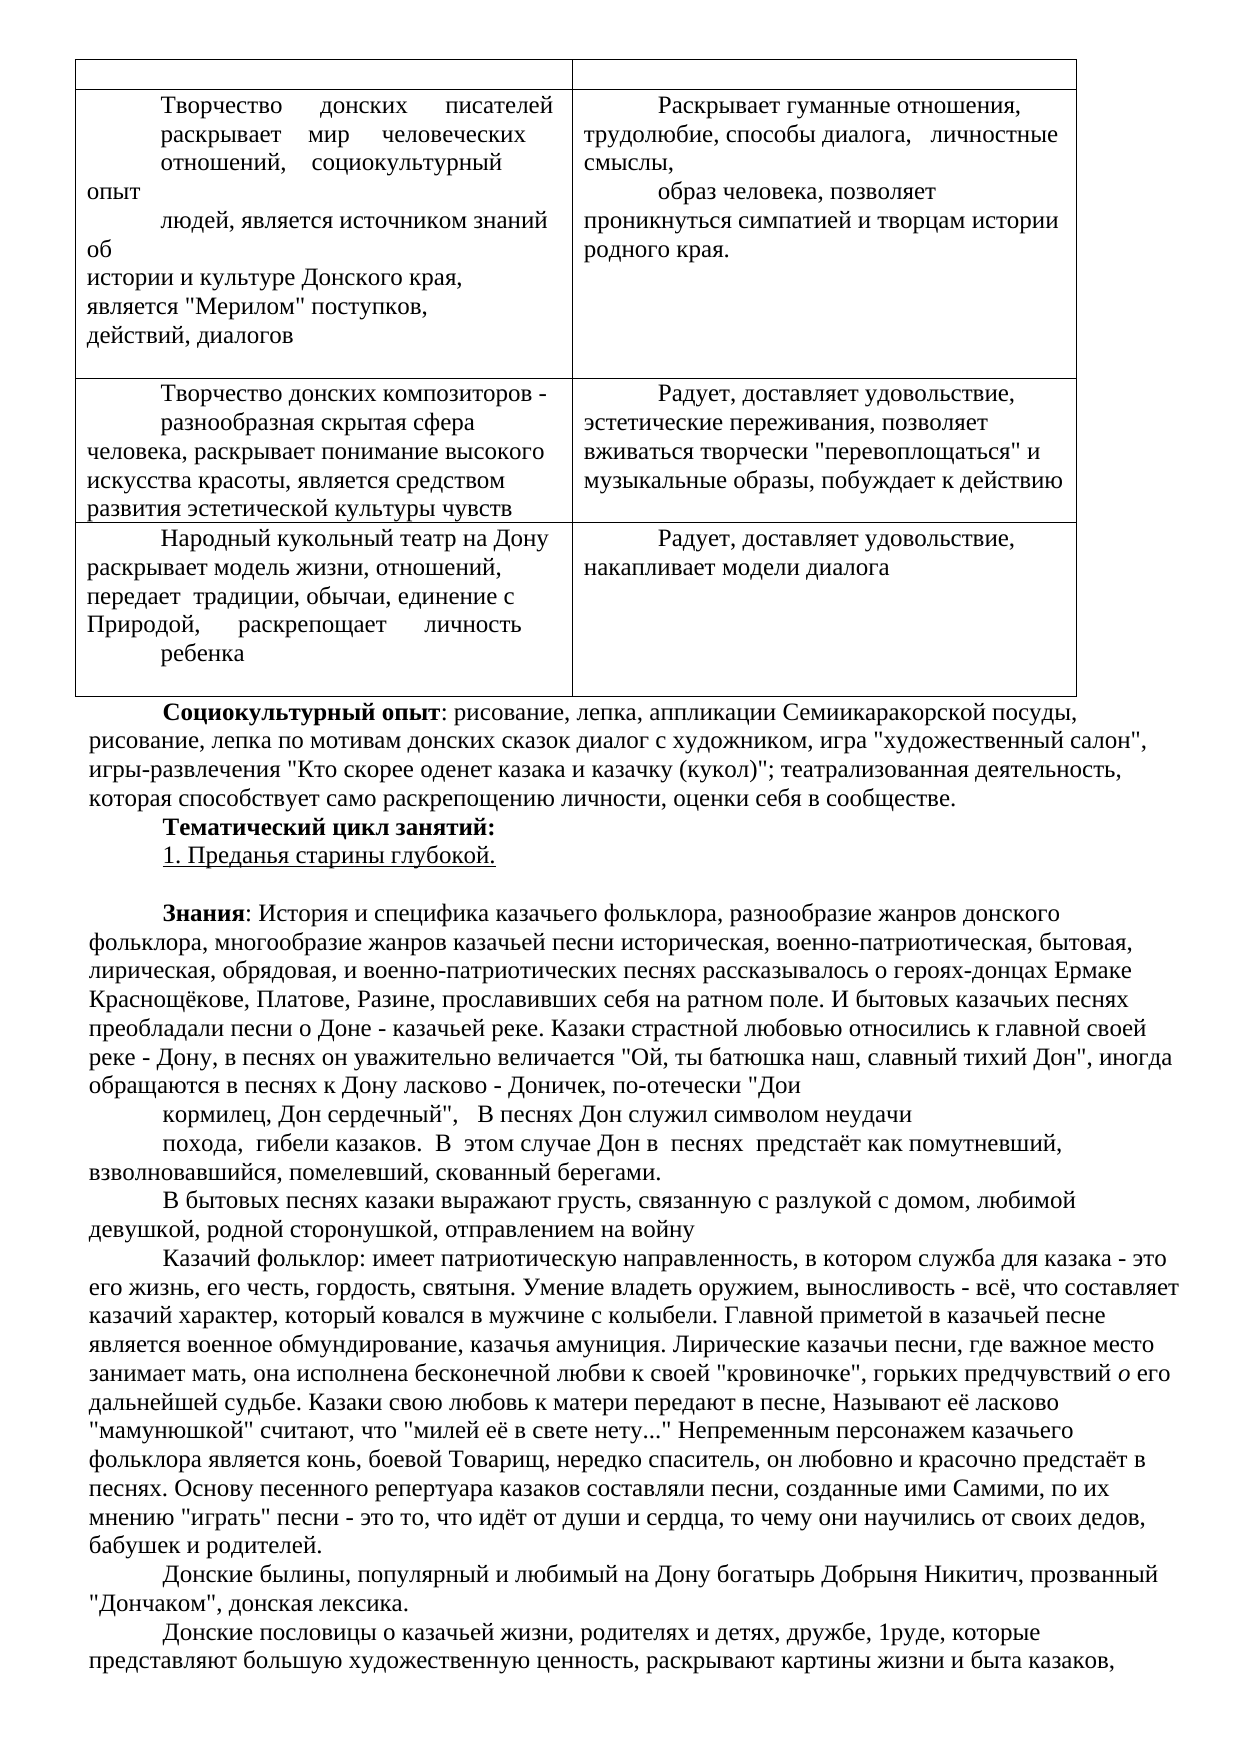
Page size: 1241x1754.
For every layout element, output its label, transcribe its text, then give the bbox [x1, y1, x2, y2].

text кормилец, Дон сердечный", В песнях Дон служил символом неудачи [89, 1099, 1181, 1128]
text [89, 1617, 1181, 1674]
table_cell Радует, доставляет удовольствие, накапливает модели диалога [573, 523, 1076, 696]
text Социокультурный опыт: рисование, лепка, аппликации Семиикаракорской посуды, рисование, лепка по мотивам донских сказок диалог с художником, игра "художественный салон", игры-развлечения "Кто скорее оденет казака и казачку (кукол)"; театрализованная деятельность, которая способствует само раскрепощению личности, оценки себя в сообществе. [89, 697, 1181, 812]
text 1. Преданья старины глубокой. [89, 841, 1181, 869]
text Тематический цикл занятий: [89, 812, 1181, 841]
table_cell Народный кукольный театр на Дону раскрывает модель жизни, отношений, передает традиции, обычаи, единение с Природой, раскрепощает личность ребенка [76, 523, 572, 696]
text Донские былины, популярный и любимый на Дону богатырь Добрыня Никитич, прозванный "Дончаком", донская лексика. [89, 1559, 1181, 1617]
table_cell Раскрывает гуманные отношения, трудолюбие, способы диалога, личностные смыслы, образ человека, позволяет проникнуться симпатией и творцам истории родного края. [573, 90, 1076, 377]
text В бытовых песнях казаки выражают грусть, связанную с разлукой с домом, любимой девушкой, родной сторонушкой, отправлением на войну [89, 1186, 1181, 1243]
table_cell Творчество донских композиторов - разнообразная скрытая сфера человека, раскрывает понимание высокого искусства красоты, является средством развития эстетической культуры чувств [76, 379, 572, 522]
text Казачий фольклор: имеет патриотическую направленность, в котором служба для казака - это его жизнь, его честь, гордость, святыня. Умение владеть оружием, выносливость - всё, что составляет казачий характер, который ковался в мужчине с колыбели. Главной приметой в казачьей песне является военное обмундирование, казачья амуниция. Лирические казачьи песни, где важное место занимает мать, она исполнена бесконечной любви к своей "кровиночке", горьких предчувствий о его дальнейшей судьбе. Казаки свою любовь к матери передают в песне, Называют её ласково "мамунюшкой" считают, что "милей её в свете нету..." Непременным персонажем казачьего фольклора является конь, боевой Товарищ, нередко спаситель, он любовно и красочно предстаёт в песнях. Основу песенного репертуара казаков составляли песни, созданные ими Самими, по их мнению "играть" песни - это то, что идёт от души и сердца, то чему они научились от своих дедов, бабушек и родителей. [89, 1243, 1181, 1559]
text Знания: История и специфика казачьего фольклора, разнообразие жанров донского фольклора, многообразие жанров казачьей песни историческая, военно-патриотическая, бытовая, лирическая, обрядовая, и военно-патриотических песнях рассказывалось о героях-донцах Ермаке Краснощёкове, Платове, Разине, прославивших себя на ратном поле. И бытовых казачьих песнях преобладали песни о Доне - казачьей реке. Казаки страстной любовью относились к главной своей реке - Дону, в песнях он уважительно величается "Ой, ты батюшка наш, славный тихий Дон", иногда обращаются в песнях к Дону ласково - Доничек, по-отечески "Дои [89, 898, 1181, 1099]
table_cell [573, 60, 1076, 89]
text похода, гибели казаков. В этом случае Дон в песнях предстаёт как помутневший, взволновавшийся, помелевший, скованный берегами. [89, 1128, 1181, 1186]
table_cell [76, 60, 572, 89]
table_cell Радует, доставляет удовольствие, эстетические переживания, позволяет вживаться творчески "перевоплощаться" и музыкальные образы, побуждает к действию [573, 379, 1076, 522]
table_cell Творчество донских писателей раскрывает мир человеческих отношений, социокультурный опыт людей, является источником знаний об истории и культуре Донского края, является "Мерилом" поступков, действий, диалогов [76, 90, 572, 377]
